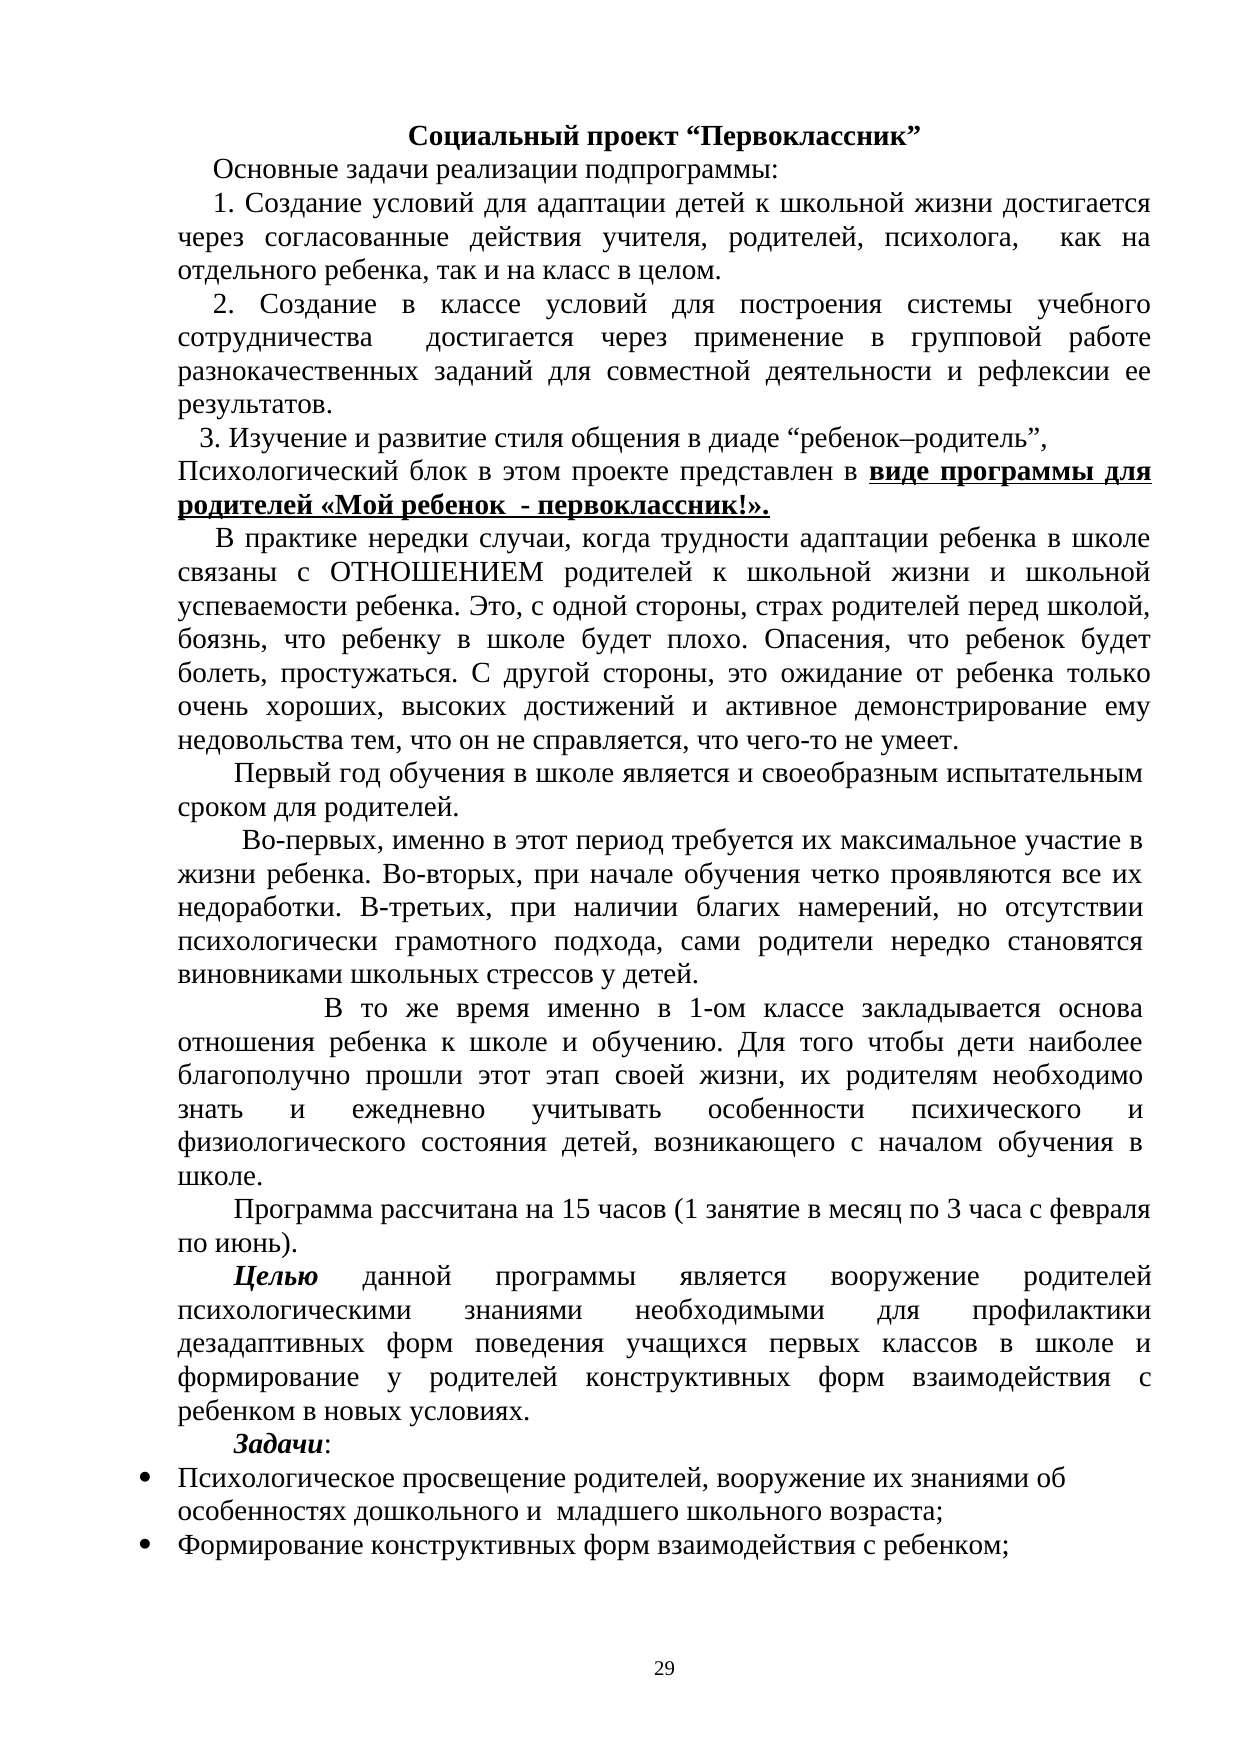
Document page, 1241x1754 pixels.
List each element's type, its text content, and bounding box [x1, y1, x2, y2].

text В практике нередки случаи, когда трудности адаптации ребенка в школе связаны с ОТНОШЕНИЕМ родителей к школьной жизни и школьной успеваемости ребенка. Это, с одной стороны, страх родителей перед школой, боязнь, что ребенку в школе будет плохо. Опасения, что ребенок будет болеть, простужаться. С другой стороны, это ожидание от ребенка только очень хороших, высоких достижений и активное демонстрирование ему недовольства тем, что он не справляется, что чего-то не умеет. [177, 521, 1152, 755]
text Целью данной программы является вооружение родителей психологическими знаниями необходимыми для профилактики дезадаптивных форм поведения учащихся первых классов в школе и формирование у родителей конструктивных форм взаимодействия с ребенком в новых условиях. [177, 1258, 1152, 1426]
text Психологический блок в этом проекте представлен в виде программы для родителей «Мой ребенок - первоклассник!». [177, 453, 1152, 521]
text Задачи: [177, 1426, 1144, 1460]
text 1. Создание условий для адаптации детей к школьной жизни достигается через согласованные действия учителя, родителей, психолога, как на отдельного ребенка, так и на класс в целом. [177, 185, 1152, 286]
list Формирование конструктивных форм взаимодействия с ребенком; [140, 1527, 1152, 1561]
text 2. Создание в классе условий для построения системы учебного сотрудничества достигается через применение в групповой работе разнокачественных заданий для совместной деятельности и рефлексии ее результатов. [177, 286, 1152, 420]
text Социальный проект “Первоклассник” [177, 118, 1152, 152]
text Основные задачи реализации подпрограммы: [177, 152, 1152, 185]
text В то же время именно в 1-ом классе закладывается основа отношения ребенка к школе и обучению. Для того чтобы дети наиболее благополучно прошли этот этап своей жизни, их родителям необходимо знать и ежедневно учитывать особенности психического и физиологического состояния детей, возникающего с началом обучения в школе. [177, 990, 1144, 1191]
text Программа рассчитана на 15 часов (1 занятие в месяц по 3 часа с февраля по июнь). [177, 1191, 1152, 1258]
text Во-первых, именно в этот период требуется их максимальное участие в жизни ребенка. Во-вторых, при начале обучения четко проявляются все их недоработки. В-третьих, при наличии благих намерений, но отсутствии психологически грамотного подхода, сами родители нередко становятся виновниками школьных стрессов у детей. [177, 822, 1144, 990]
text Первый год обучения в школе является и своеобразным испытательным сроком для родителей. [177, 755, 1144, 822]
list Психологическое просвещение родителей, вооружение их знаниями об особенностях дошкольного и младшего школьного возраста; [140, 1460, 1152, 1527]
text 3. Изучение и развитие стиля общения в диаде “ребенок–родитель”, [177, 420, 1152, 453]
